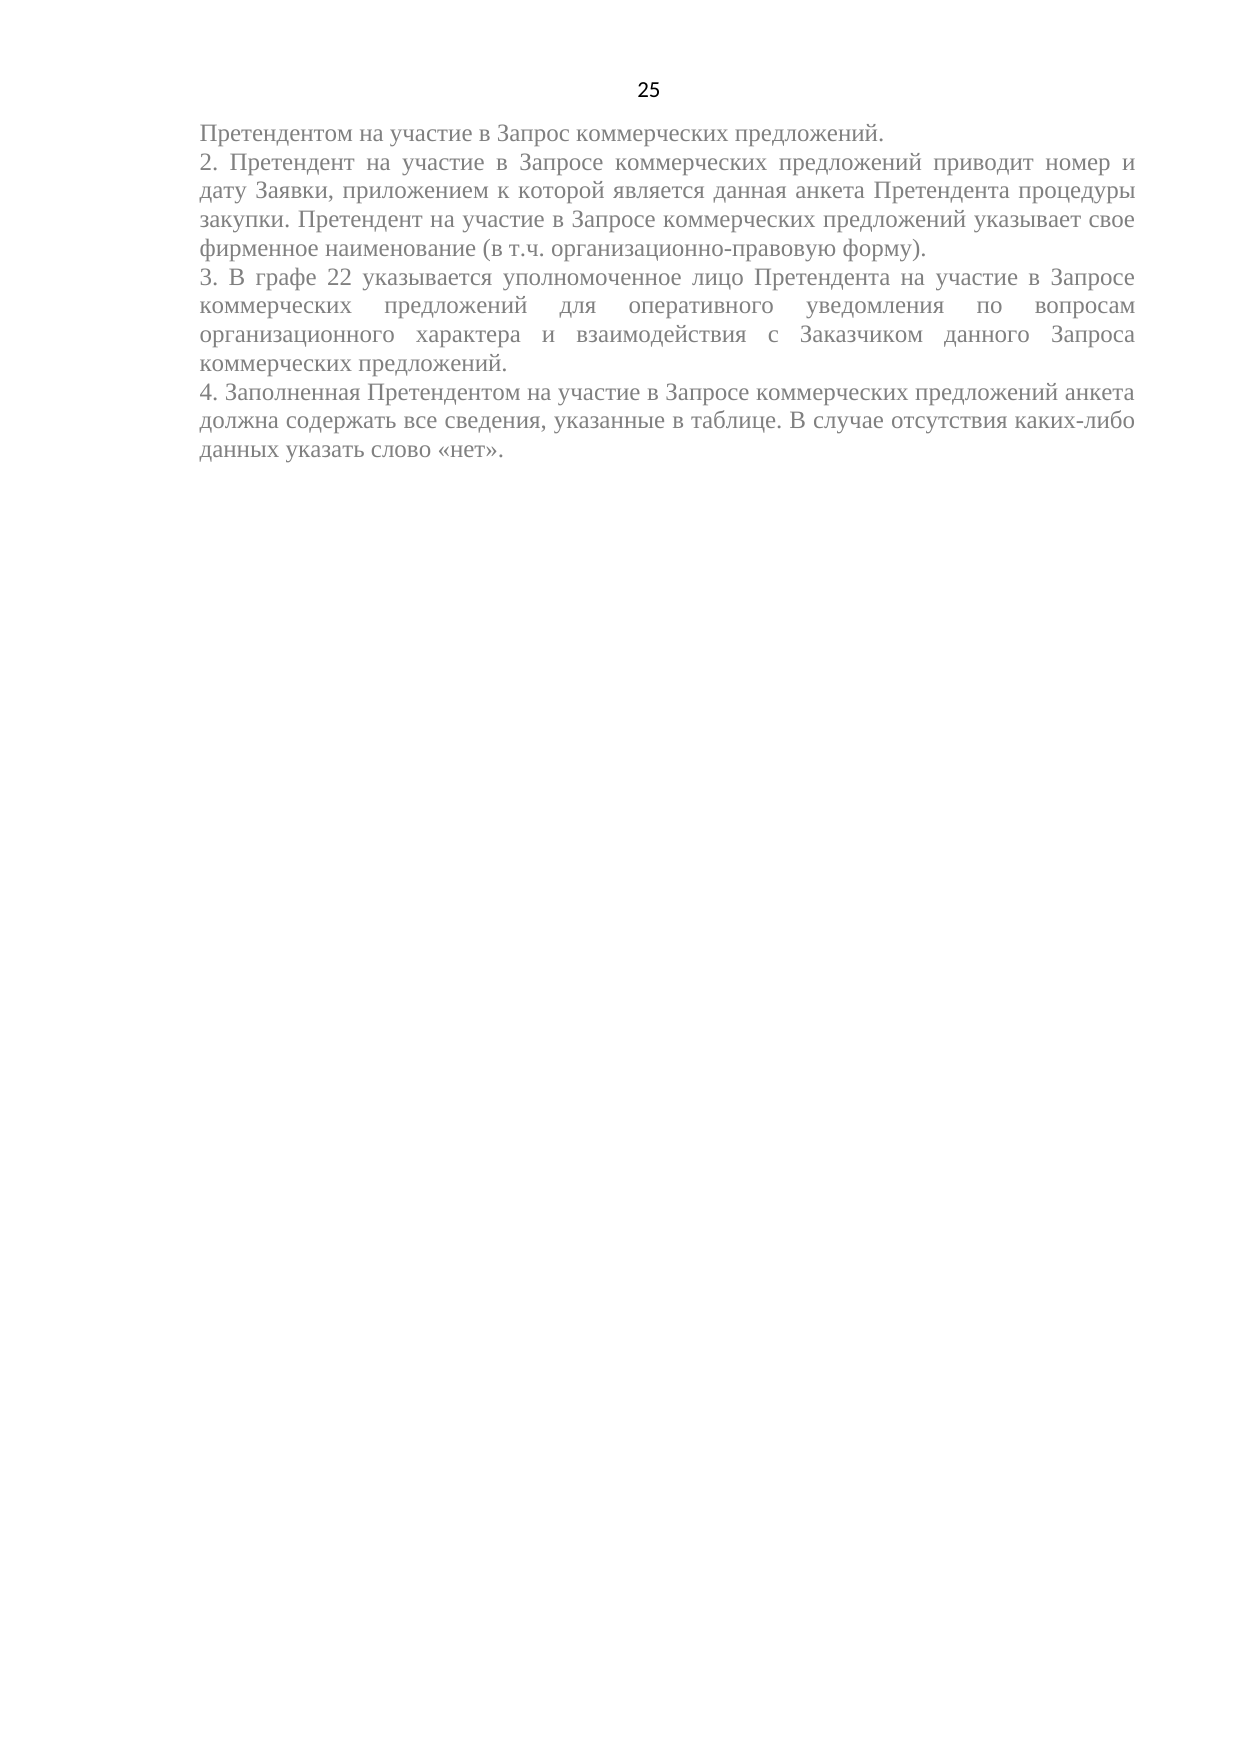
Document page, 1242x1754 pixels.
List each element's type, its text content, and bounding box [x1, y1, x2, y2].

text 3. В графе 22 указывается уполномоченное лицо Претендента на участие в Запросе коммерческих предложений для оперативного уведомления по вопросам организационного характера и взаимодействия с Заказчиком данного Запроса коммерческих предложений. [199, 262, 1136, 377]
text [199, 118, 1135, 147]
text 2. Претендент на участие в Запросе коммерческих предложений приводит номер и дату Заявки, приложением к которой является данная анкета Претендента процедуры закупки. Претендент на участие в Запросе коммерческих предложений указывает свое фирменное наименование (в т.ч. организационно-правовую форму). [199, 147, 1136, 262]
text 4. Заполненная Претендентом на участие в Запросе коммерческих предложений анкета должна содержать все сведения, указанные в таблице. В случае отсутствия каких-либо данных указать слово «нет». [199, 377, 1136, 463]
